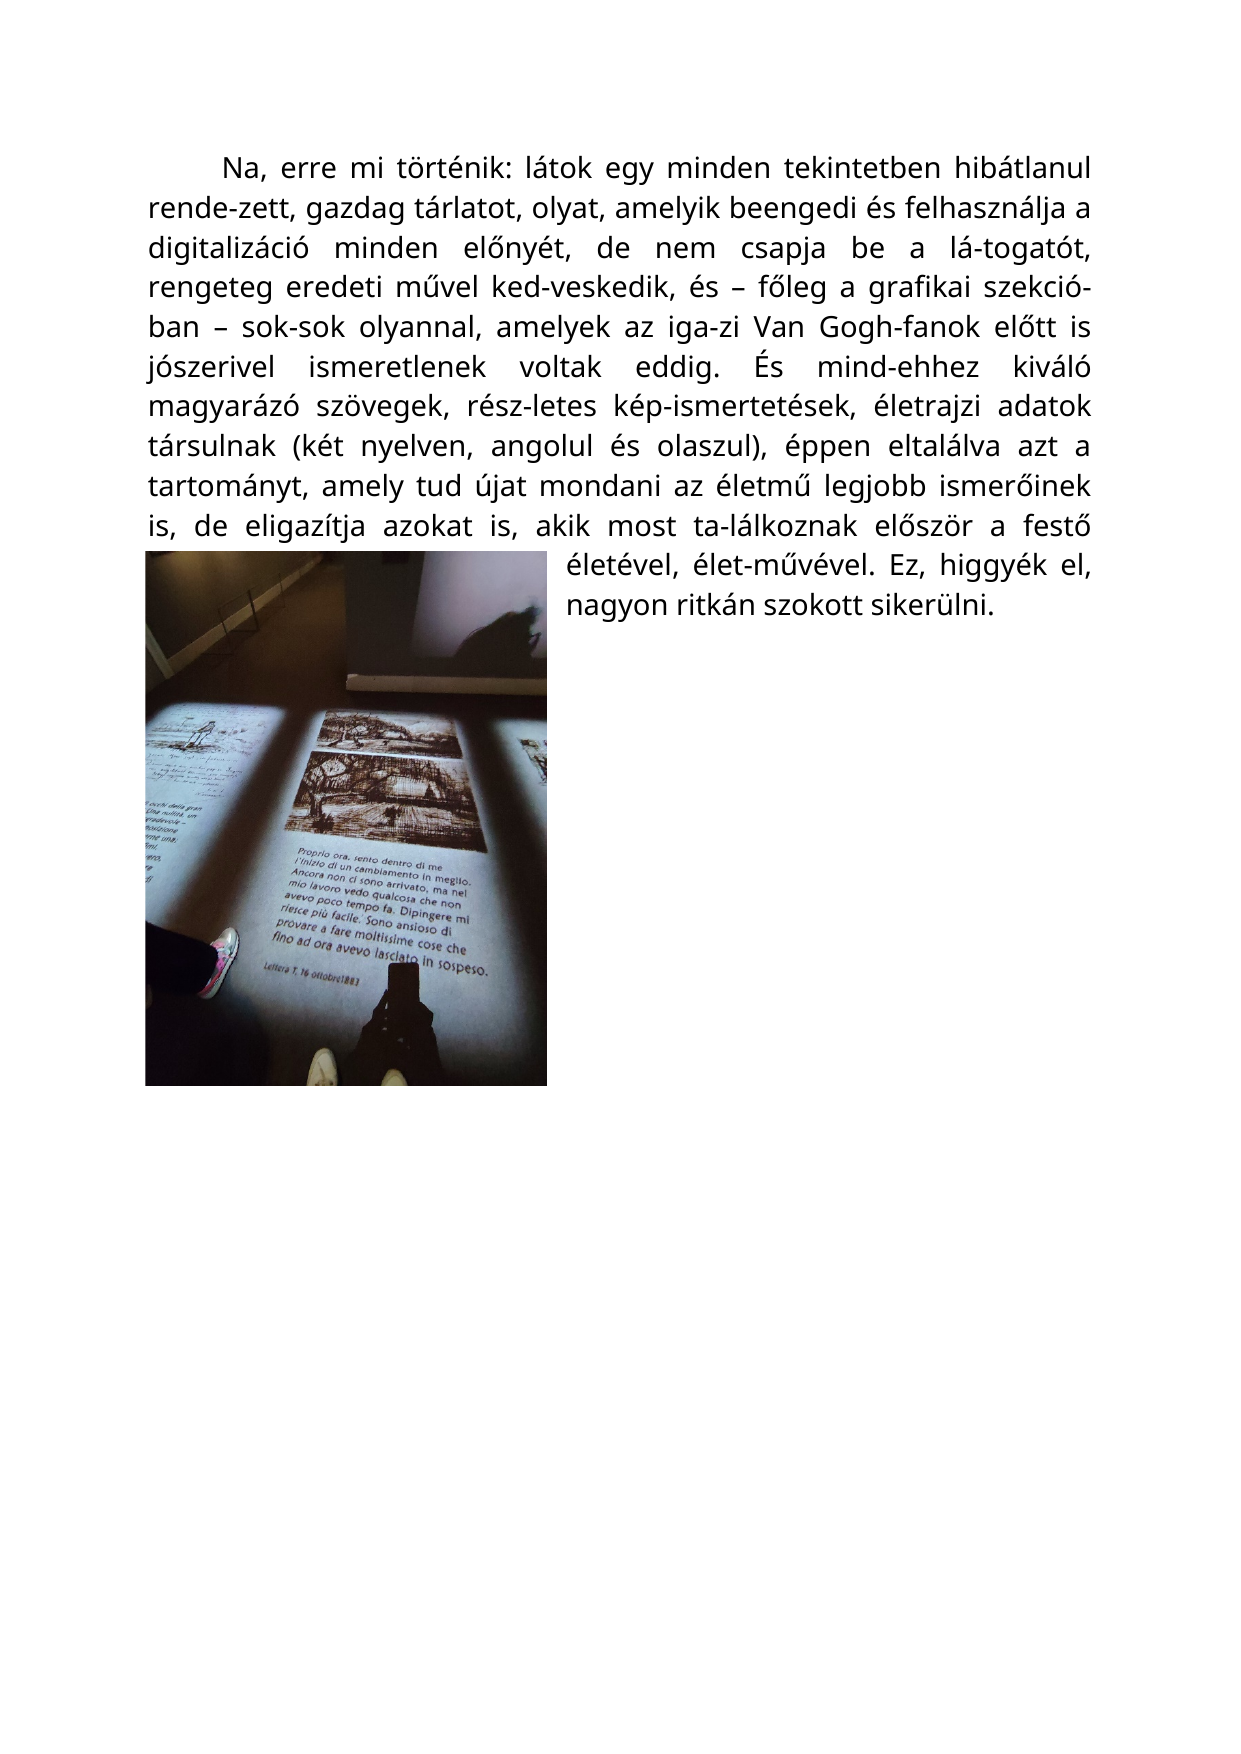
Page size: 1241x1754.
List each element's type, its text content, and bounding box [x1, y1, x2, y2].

text Na, erre mi történik: látok egy minden tekintetben hibátlanul rende-zett, gazdag tárlatot, olyat, amelyik beengedi és felhasználja a digitalizáció minden előnyét, de nem csapja be a lá-togatót, rengeteg eredeti művel ked-veskedik, és – főleg a grafikai szekció-ban – sok-sok olyannal, amelyek az iga-zi Van Gogh-fanok előtt is jószerivel ismeretlenek voltak eddig. És mind-ehhez kiváló magyarázó szövegek, rész-letes kép-ismertetések, életrajzi adatok társulnak (két nyelven, angolul és olaszul), éppen eltalálva azt a tartományt, amely tud újat mondani az életmű legjobb ismerőinek is, de eligazítja azokat is, akik most ta-lálkoznak először a festő életével, élet-művével. Ez, higgyék el, nagyon ritkán szokott sikerülni. [148, 148, 1093, 624]
picture [145, 551, 547, 1086]
